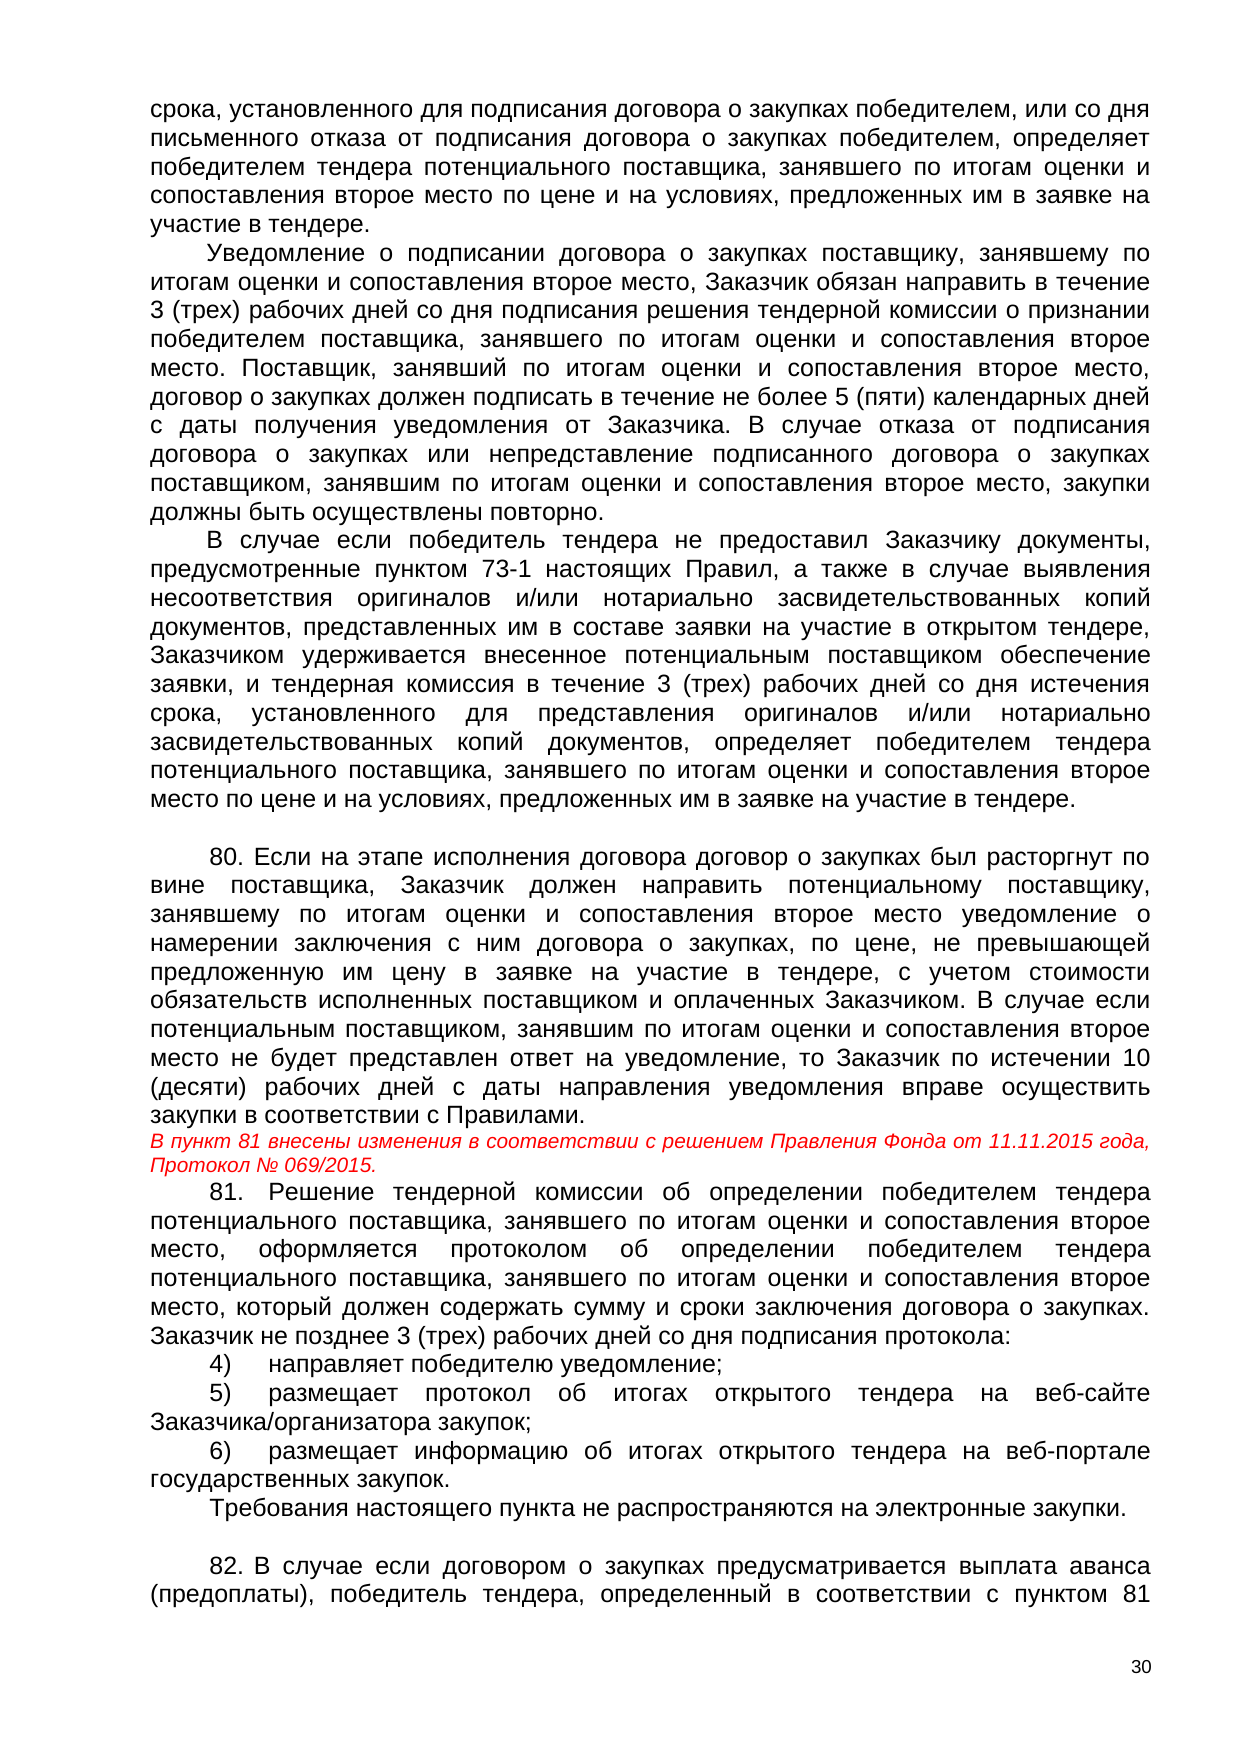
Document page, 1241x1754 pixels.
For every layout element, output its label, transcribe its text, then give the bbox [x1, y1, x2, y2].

list В случае если победитель тендера не предоставил Заказчику документы, предусмотренные пунктом 73-1 настоящих Правил, а также в случае выявления несоответствия оригиналов и/или нотариально засвидетельствованных копий документов, представленных им в составе заявки на участие в открытом тендере, Заказчиком удерживается внесенное потенциальным поставщиком обеспечение заявки, и тендерная комиссия в течение 3 (трех) рабочих дней со дня истечения срока, установленного для представления оригиналов и/или нотариально засвидетельствованных копий документов, определяет победителем тендера потенциального поставщика, занявшего по итогам оценки и сопоставления второе место по цене и на условиях, предложенных им в заявке на участие в тендере. [150, 525, 1152, 813]
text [150, 1551, 1152, 1608]
list размещает информацию об итогах открытого тендера на веб-портале государственных закупок. [150, 1436, 1152, 1493]
text Если на этапе исполнения договора договор о закупках был расторгнут по вине поставщика, Заказчик должен направить потенциальному поставщику, занявшему по итогам оценки и сопоставления второе место уведомление о намерении заключения с ним договора о закупках, по цене, не превышающей предложенную им цену в заявке на участие в тендере, с учетом стоимости обязательств исполненных поставщиком и оплаченных Заказчиком. В случае если потенциальным поставщиком, занявшим по итогам оценки и сопоставления второе место не будет представлен ответ на уведомление, то Заказчик по истечении 10 (десяти) рабочих дней с даты направления уведомления вправе осуществить закупки в соответствии с Правилами. [150, 841, 1152, 1129]
text Решение тендерной комиссии об определении победителем тендера потенциального поставщика, занявшего по итогам оценки и сопоставления второе место, оформляется протоколом об определении победителем тендера потенциального поставщика, занявшего по итогам оценки и сопоставления второе место, который должен содержать сумму и сроки заключения договора о закупках. Заказчик не позднее 3 (трех) рабочих дней со дня подписания протокола: [150, 1177, 1152, 1349]
list Уведомление о подписании договора о закупках поставщику, занявшему по итогам оценки и сопоставления второе место, Заказчик обязан направить в течение 3 (трех) рабочих дней со дня подписания решения тендерной комиссии о признании победителем поставщика, занявшего по итогам оценки и сопоставления второе место. Поставщик, занявший по итогам оценки и сопоставления второе место, договор о закупках должен подписать в течение не более 5 (пяти) календарных дней с даты получения уведомления от Заказчика. В случае отказа от подписания договора о закупках или непредставление подписанного договора о закупках поставщиком, занявшим по итогам оценки и сопоставления второе место, закупки должны быть осуществлены повторно. [150, 238, 1152, 525]
list размещает протокол об итогах открытого тендера на веб-сайте Заказчика/организатора закупок; [150, 1378, 1152, 1436]
list направляет победителю уведомление; [150, 1349, 1152, 1378]
text Требования настоящего пункта не распространяются на электронные закупки. [150, 1493, 1152, 1522]
list В пункт 81 внесены изменения в соответствии с решением Правления Фонда от 11.11.2015 года, Протокол № 069/2015. [150, 1129, 1152, 1177]
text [150, 94, 1152, 238]
